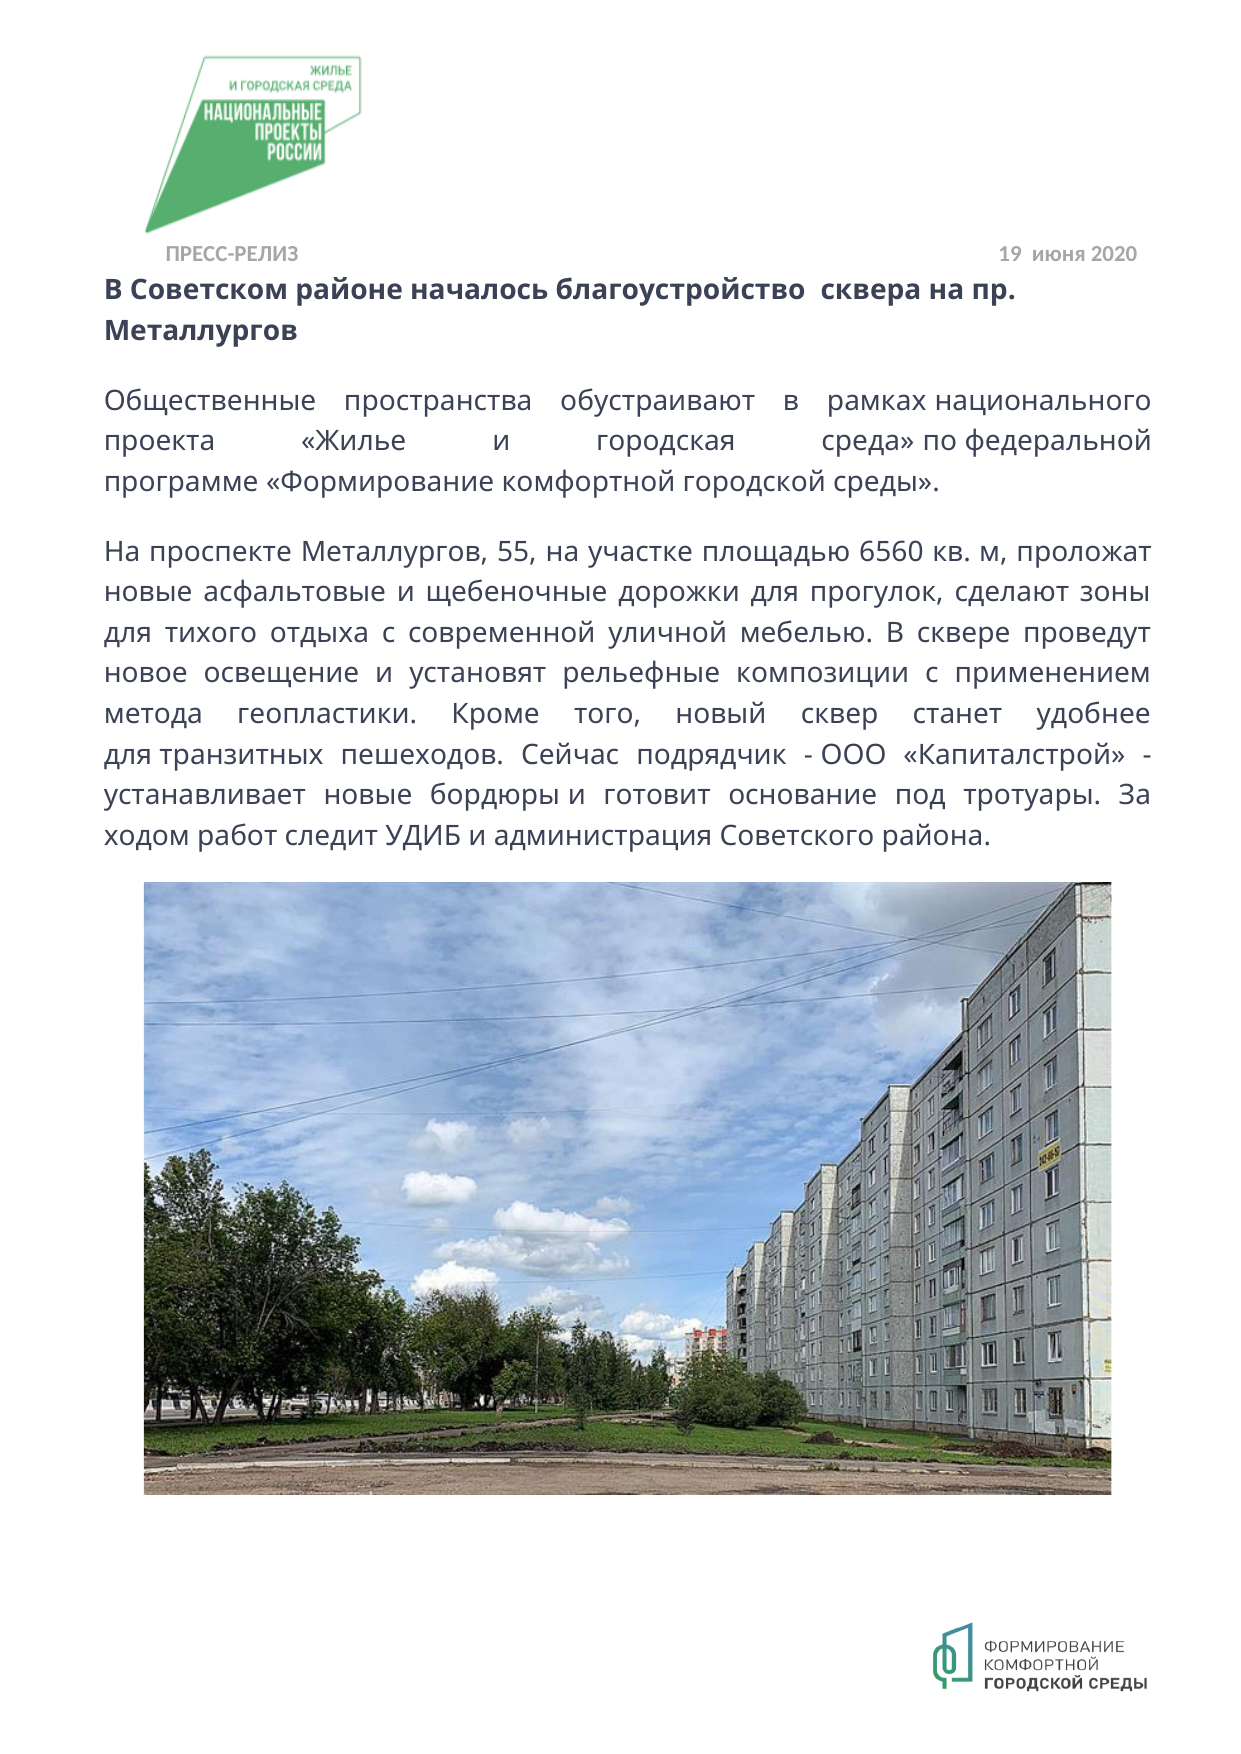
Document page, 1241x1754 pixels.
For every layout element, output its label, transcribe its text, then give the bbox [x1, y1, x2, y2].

text В Советском районе началось благоустройство сквера на пр. Металлургов [103, 267, 1152, 348]
text Общественные пространства обустраивают в рамках национального проекта «Жилье и городская среда»​ по федеральной программе «Формирование комфортной городской среды». [103, 378, 1152, 499]
text На проспекте Металлургов, 55, на участке площадью 6560 кв. м, проложат новые асфальтовые и щебеночные дорожки для прогулок, сделают зоны для тихого отдыха с современной уличной мебелью. В сквере проведут новое освещение и установят рельефные композиции с применением метода геопластики. Кроме того, новый сквер станет удобнее для транзитных пешеходов. Сейчас подрядчик - ООО «Капиталстрой» - устанавливает новые бордюры и готовит основание под тротуары. За ходом работ следит УДИБ и администрация Советского района. [103, 529, 1152, 854]
picture [103, 43, 377, 240]
picture [143, 882, 1112, 1495]
picture [918, 1614, 1152, 1697]
